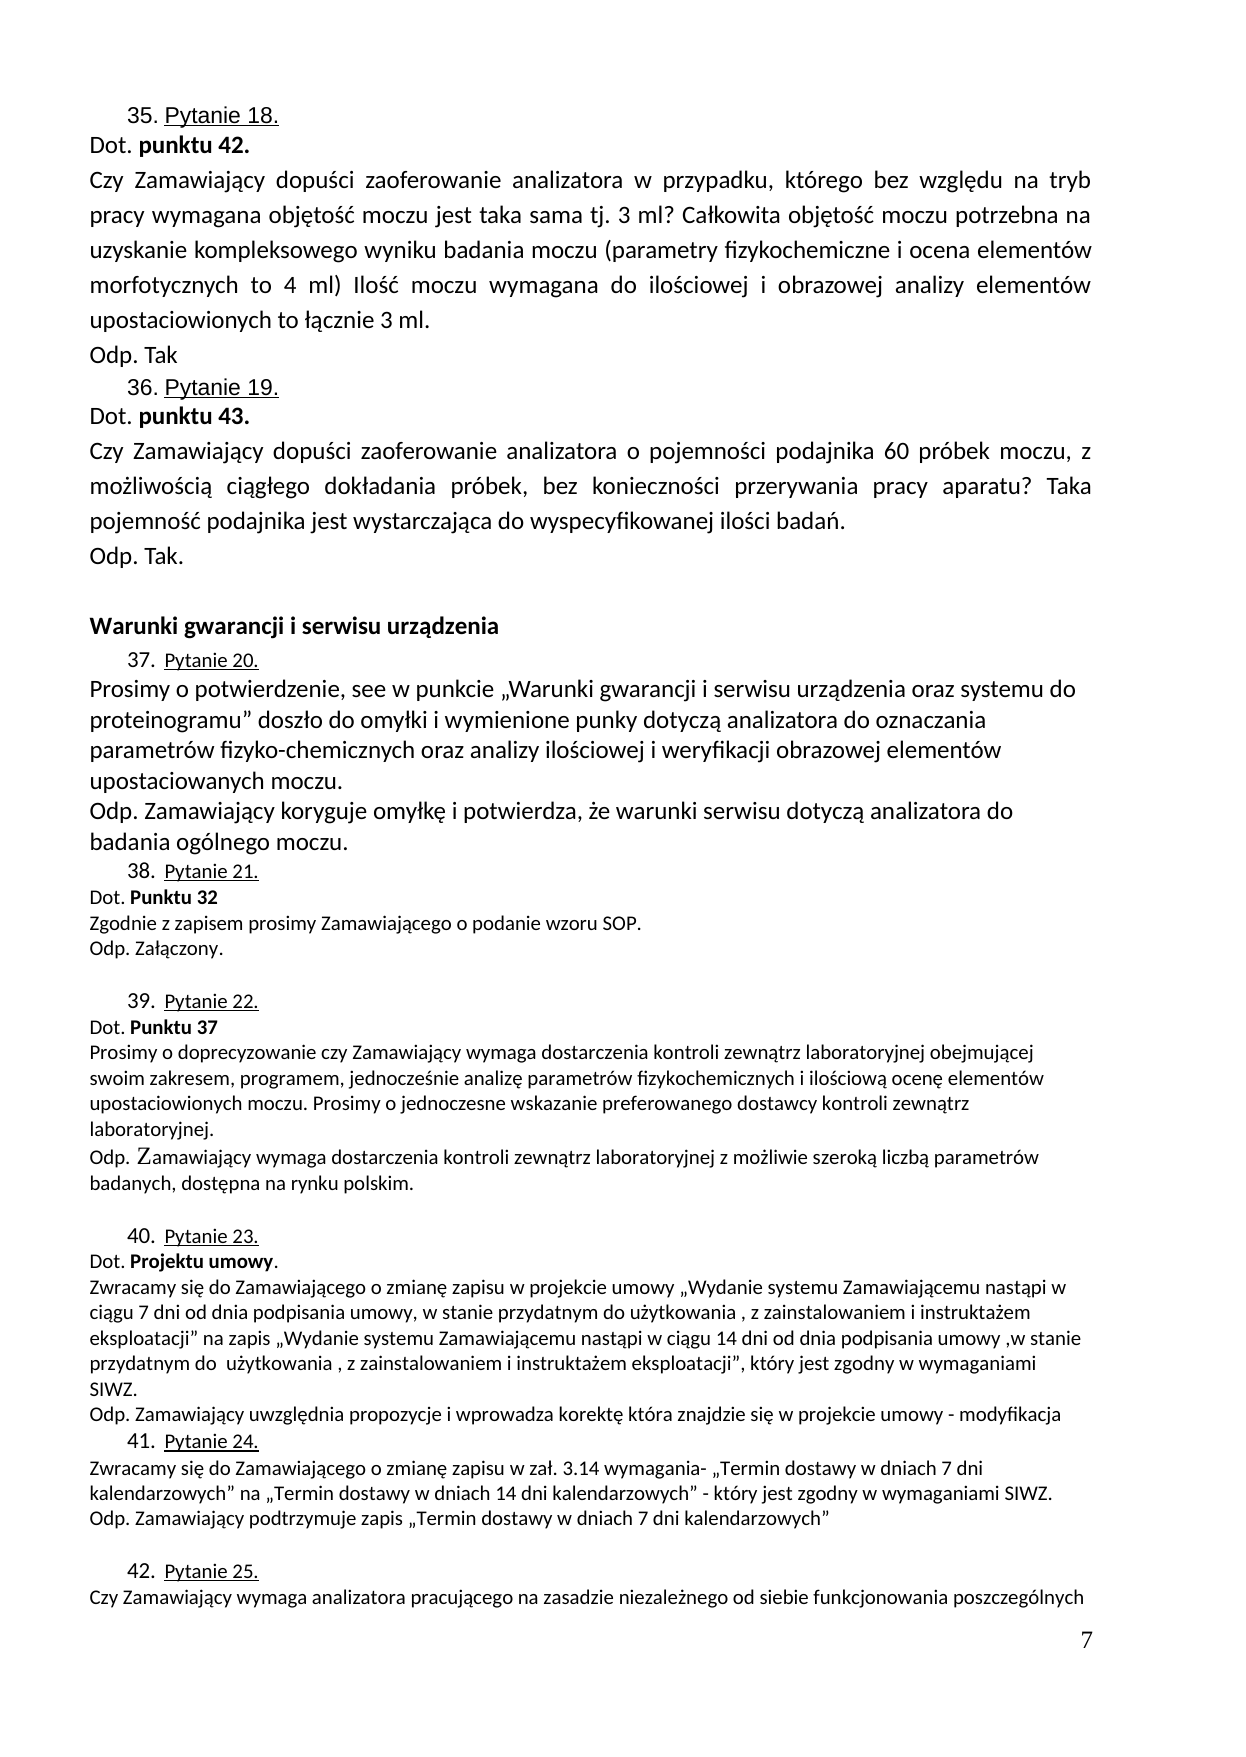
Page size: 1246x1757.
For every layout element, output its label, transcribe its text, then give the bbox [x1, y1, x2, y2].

list Pytanie 19. [127, 374, 1093, 400]
text Czy Zamawiający dopuści zaoferowanie analizatora w przypadku, którego bez względu na tryb pracy wymagana objętość moczu jest taka sama tj. 3 ml? Całkowita objętość moczu potrzebna na uzyskanie kompleksowego wyniku badania moczu (parametry fizykochemiczne i ocena elementów morfotycznych to 4 ml) Ilość moczu wymagana do ilościowej i obrazowej analizy elementów upostaciowionych to łącznie 3 ml. [89, 164, 1093, 334]
text Odp. Zamawiający uwzględnia propozycje i wprowadza korektę która znajdzie się w projekcie umowy - modyfikacja [89, 1401, 1093, 1427]
list Pytanie 18. [127, 102, 1093, 129]
text Odp. Zamawiający koryguje omyłkę i potwierdza, że warunki serwisu dotyczą analizatora do badania ogólnego moczu. [89, 795, 1093, 856]
list Pytanie 20. [127, 645, 1093, 673]
text Prosimy o potwierdzenie, see w punkcie „Warunki gwarancji i serwisu urządzenia oraz systemu do proteinogramu” doszło do omyłki i wymienione punky dotyczą analizatora do oznaczania parametrów fizyko-chemicznych oraz analizy ilościowej i weryfikacji obrazowej elementów upostaciowanych moczu. [89, 673, 1093, 795]
list Pytanie 25. [127, 1556, 1093, 1584]
text Zwracamy się do Zamawiającego o zmianę zapisu w projekcie umowy „Wydanie systemu Zamawiającemu nastąpi w ciągu 7 dni od dnia podpisania umowy, w stanie przydatnym do użytkowania , z zainstalowaniem i instruktażem eksploatacji” na zapis „Wydanie systemu Zamawiającemu nastąpi w ciągu 14 dni od dnia podpisania umowy ,w stanie przydatnym do użytkowania , z zainstalowaniem i instruktażem eksploatacji”, który jest zgodny w wymaganiami SIWZ. [89, 1274, 1093, 1401]
text Odp. Zamawiający wymaga dostarczenia kontroli zewnątrz laboratoryjnej z możliwie szeroką liczbą parametrów badanych, dostępna na rynku polskim. [89, 1141, 1093, 1195]
text Zwracamy się do Zamawiającego o zmianę zapisu w zał. 3.14 wymagania- „Termin dostawy w dniach 7 dni kalendarzowych” na „Termin dostawy w dniach 14 dni kalendarzowych” - który jest zgodny w wymaganiami SIWZ. [89, 1455, 1093, 1506]
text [89, 1584, 1093, 1610]
text Dot. punktu 43. [89, 400, 1093, 431]
text Dot. Projektu umowy. [89, 1249, 1093, 1274]
text Prosimy o doprecyzowanie czy Zamawiający wymaga dostarczenia kontroli zewnątrz laboratoryjnej obejmującej swoim zakresem, programem, jednocześnie analizę parametrów fizykochemicznych i ilościową ocenę elementów upostaciowionych moczu. Prosimy o jednoczesne wskazanie preferowanego dostawcy kontroli zewnątrz laboratoryjnej. [89, 1039, 1093, 1141]
list Pytanie 24. [127, 1427, 1093, 1455]
text Dot. punktu 42. [89, 129, 1093, 159]
text Warunki gwarancji i serwisu urządzenia [89, 610, 1093, 641]
text Zgodnie z zapisem prosimy Zamawiającego o podanie wzoru SOP. [89, 910, 1093, 935]
text Dot. Punktu 37 [89, 1014, 1093, 1039]
text Odp. Załączony. [89, 935, 1093, 961]
text Dot. Punktu 32 [89, 884, 1093, 910]
list Pytanie 23. [127, 1221, 1093, 1249]
list Pytanie 22. [127, 986, 1093, 1014]
text Odp. Tak. [89, 540, 1093, 571]
text Odp. Tak [89, 339, 1093, 369]
list Pytanie 21. [127, 856, 1093, 884]
text Odp. Zamawiający podtrzymuje zapis „Termin dostawy w dniach 7 dni kalendarzowych” [89, 1506, 1093, 1531]
text Czy Zamawiający dopuści zaoferowanie analizatora o pojemności podajnika 60 próbek moczu, z możliwością ciągłego dokładania próbek, bez konieczności przerywania pracy aparatu? Taka pojemność podajnika jest wystarczająca do wyspecyfikowanej ilości badań. [89, 435, 1093, 536]
